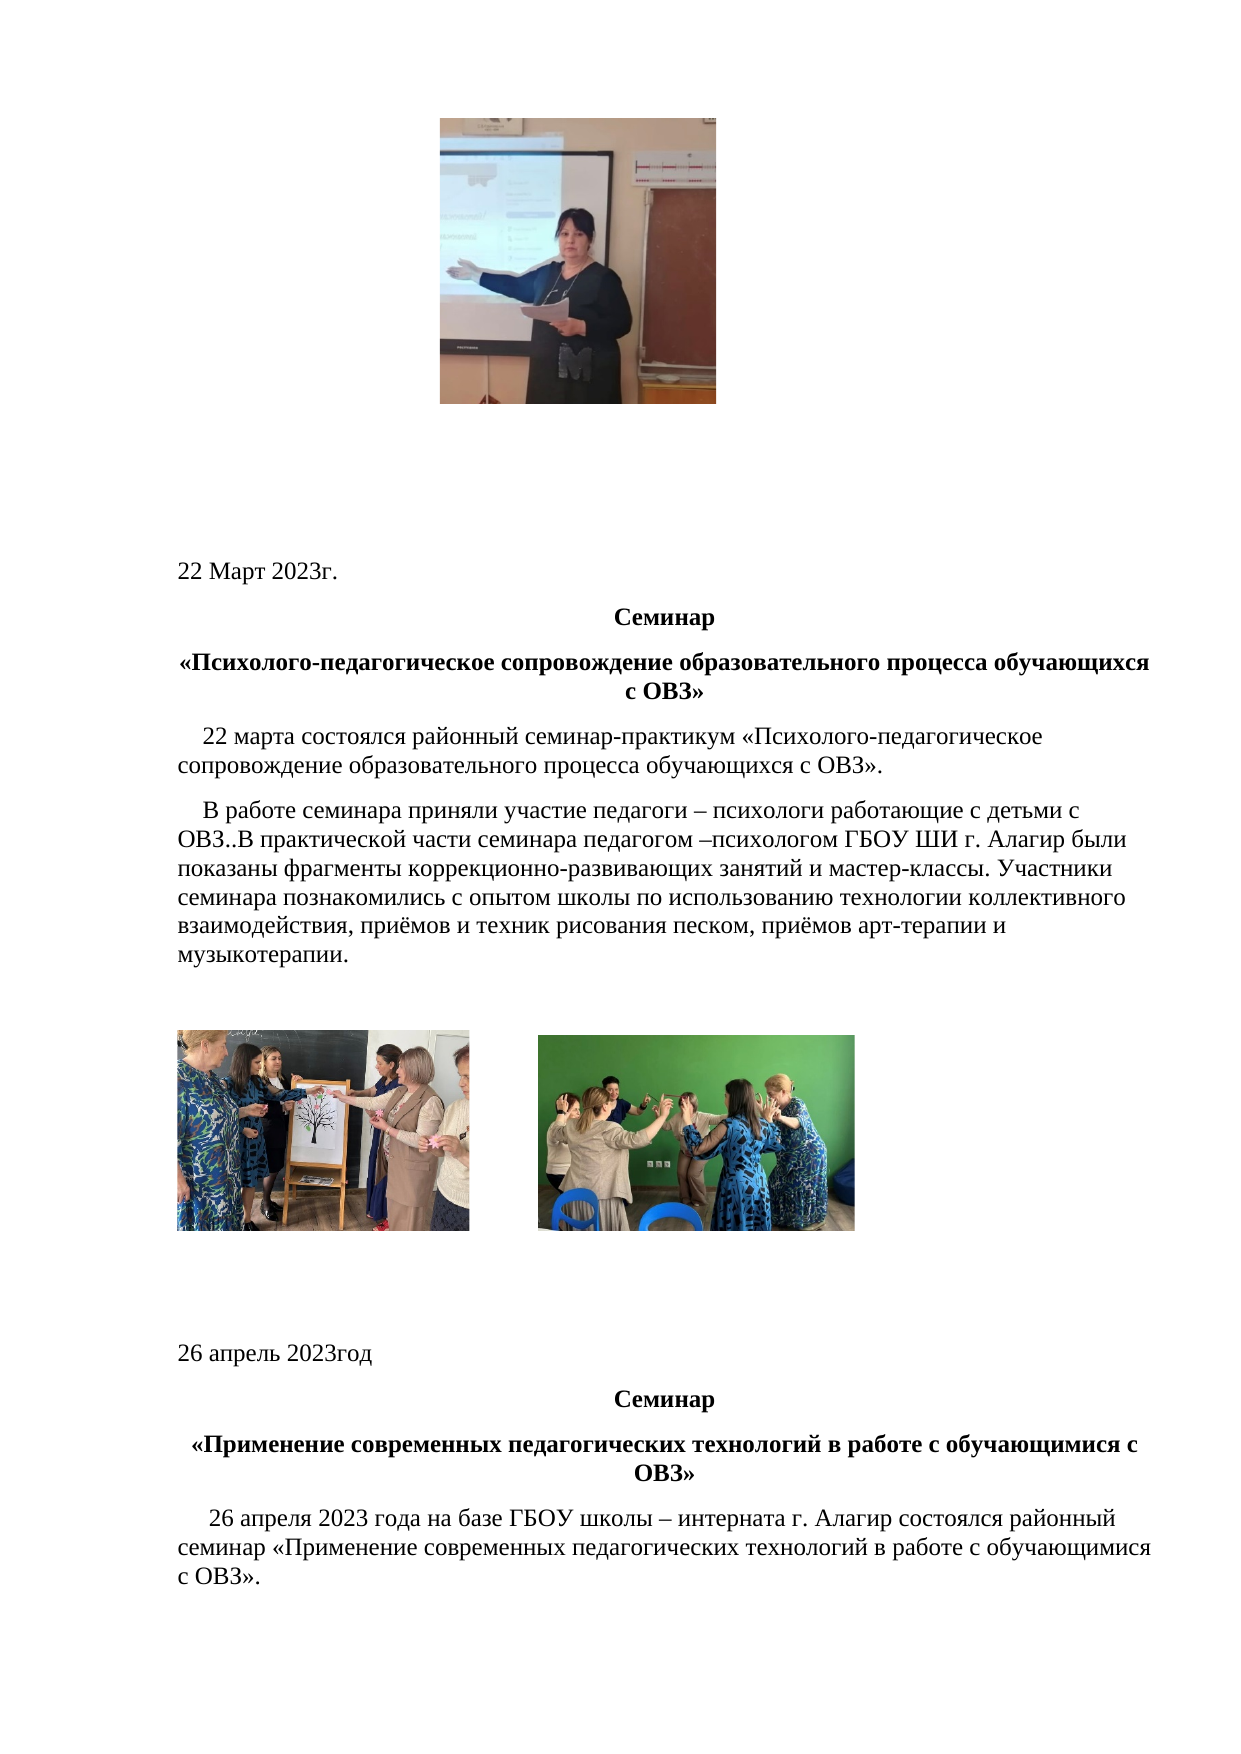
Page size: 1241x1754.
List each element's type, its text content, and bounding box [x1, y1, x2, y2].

text Семинар [177, 602, 1152, 631]
text 22 Март 2023г. [177, 556, 1152, 585]
text «Применение современных педагогических технологий в работе с обучающимися с ОВЗ» [177, 1429, 1152, 1487]
text 26 апреля 2023 года на базе ГБОУ школы – интерната г. Алагир состоялся районный семинар «Применение современных педагогических технологий в работе с обучающимися с ОВЗ». [177, 1503, 1152, 1590]
text Семинар [177, 1384, 1152, 1413]
picture [538, 1035, 855, 1231]
picture [439, 118, 717, 404]
text 22 марта состоялся районный семинар-практикум «Психолого-педагогическое сопровождение образовательного процесса обучающихся с ОВЗ». [177, 721, 1152, 779]
text 26 апрель 2023год [177, 1338, 1152, 1367]
picture [177, 1030, 470, 1231]
text «Психолого-педагогическое сопровождение образовательного процесса обучающихся с ОВЗ» [177, 647, 1152, 705]
text В работе семинара приняли участие педагоги – психологи работающие с детьми с ОВЗ..В практической части семинара педагогом –психологом ГБОУ ШИ г. Алагир были показаны фрагменты коррекционно-развивающих занятий и мастер-классы. Участники семинара познакомились с опытом школы по использованию технологии коллективного взаимодействия, приёмов и техник рисования песком, приёмов арт-терапии и музыкотерапии. [177, 796, 1152, 968]
